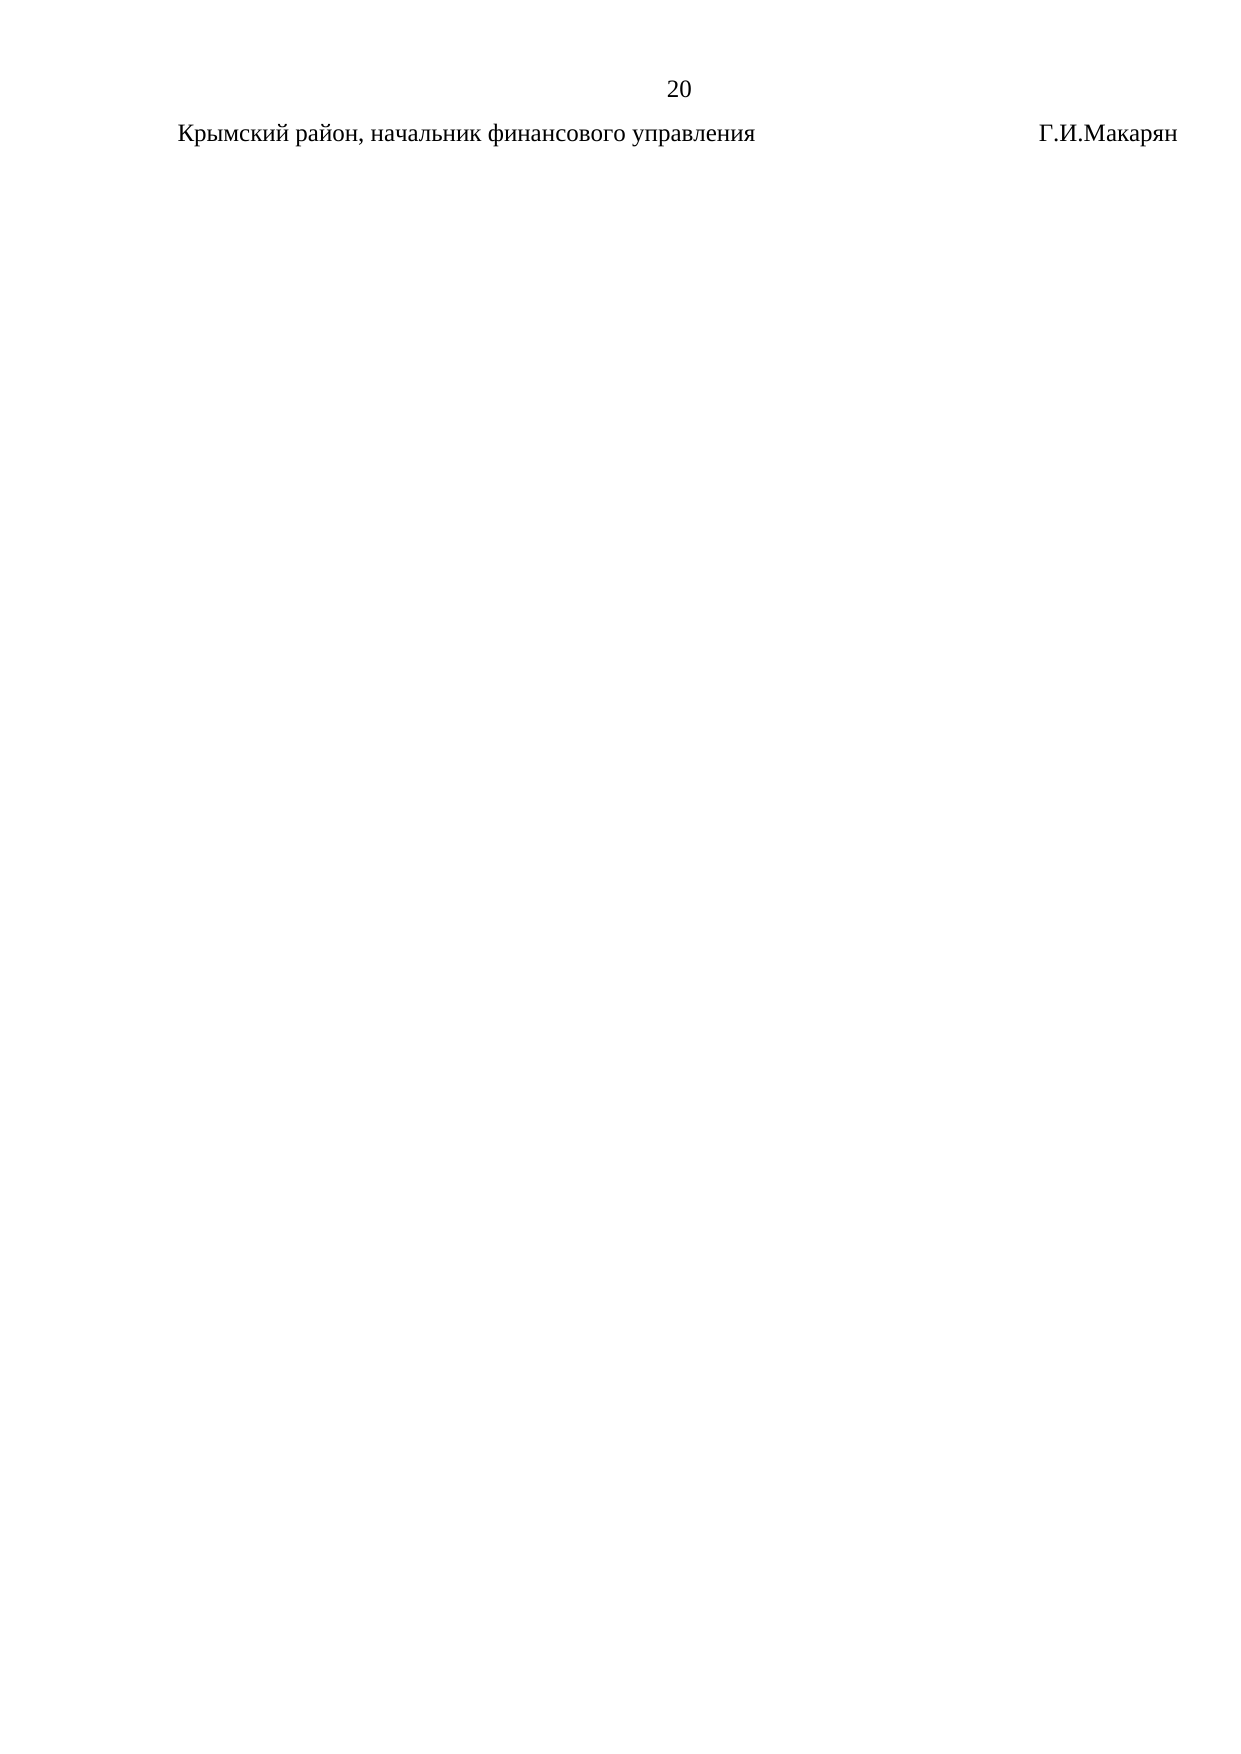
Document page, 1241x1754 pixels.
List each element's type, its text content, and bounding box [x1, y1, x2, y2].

text Крымский район, начальник финансового управления Г.И.Макарян [177, 118, 1181, 147]
